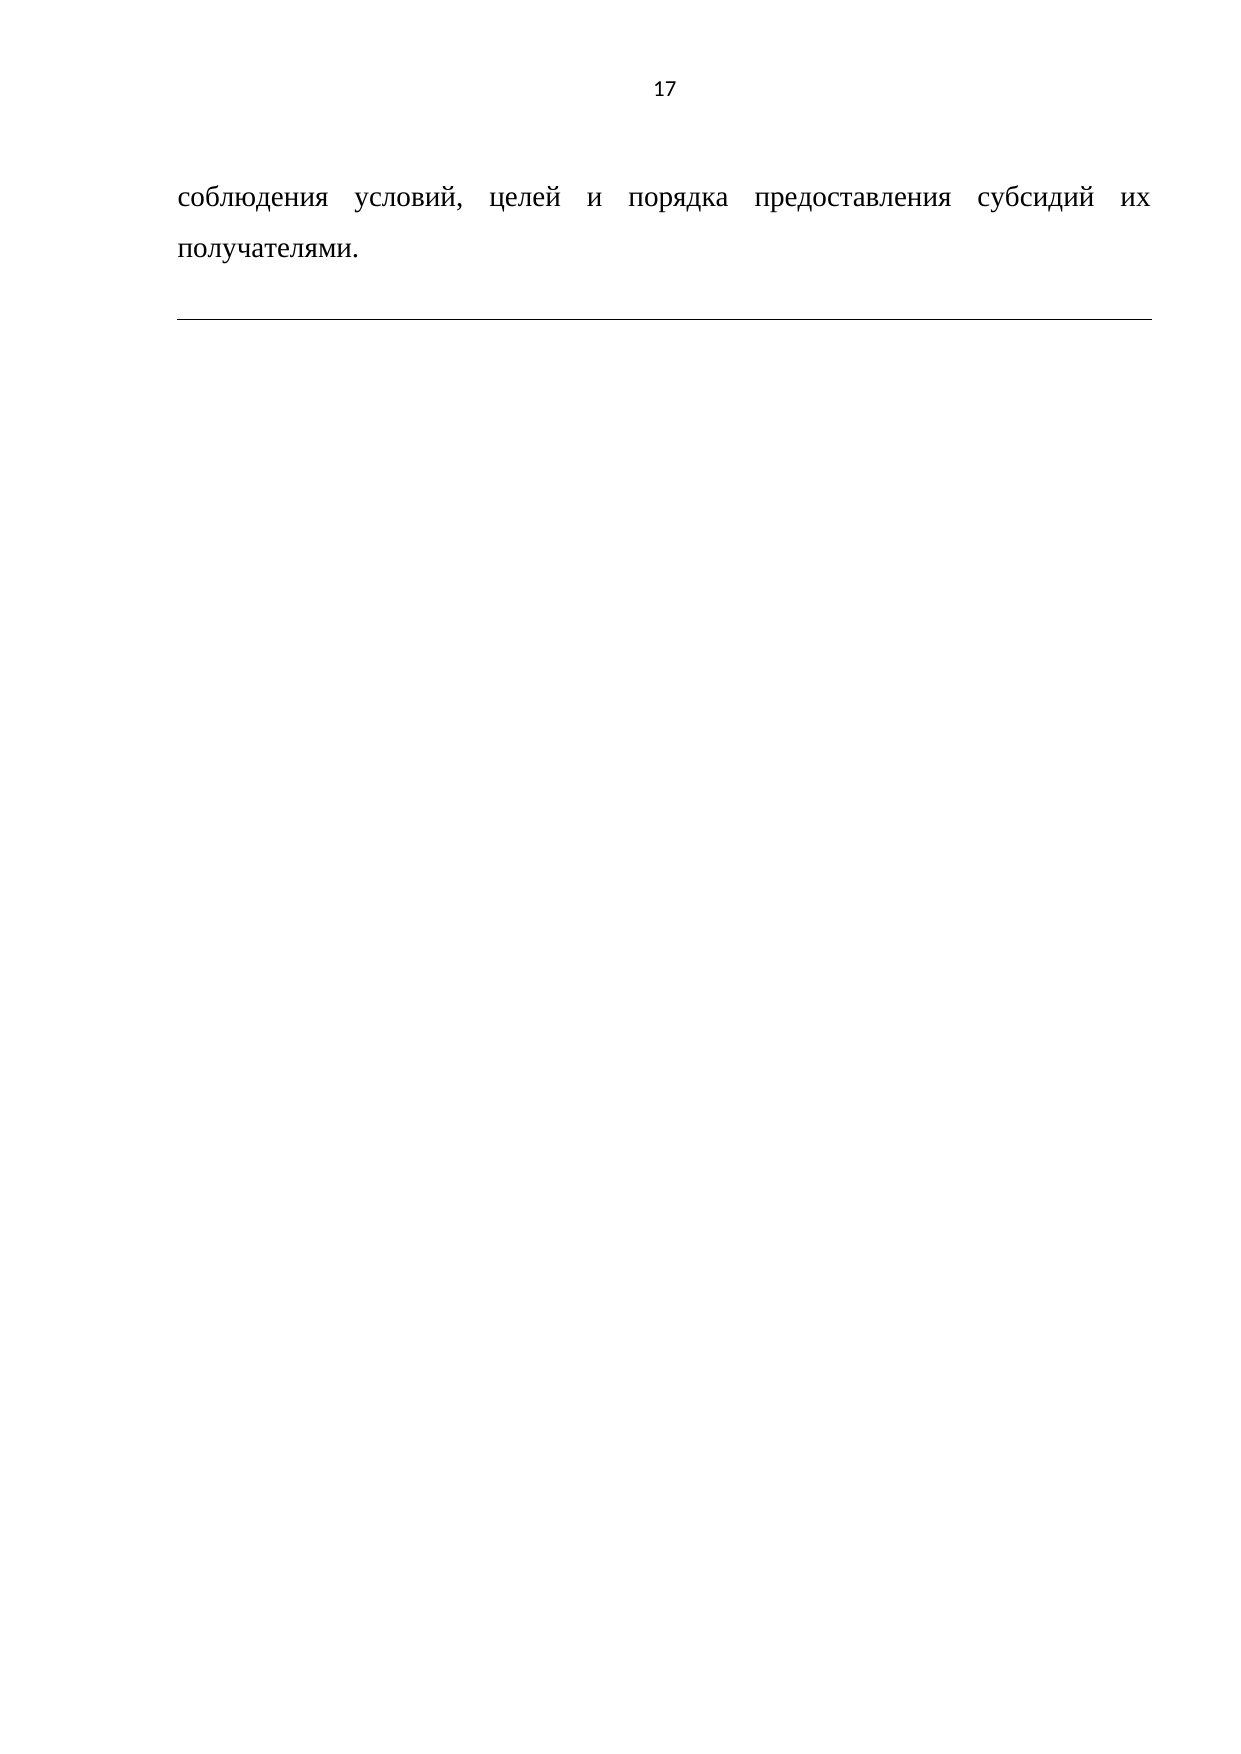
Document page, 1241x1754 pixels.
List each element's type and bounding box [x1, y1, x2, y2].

text [177, 179, 1152, 263]
